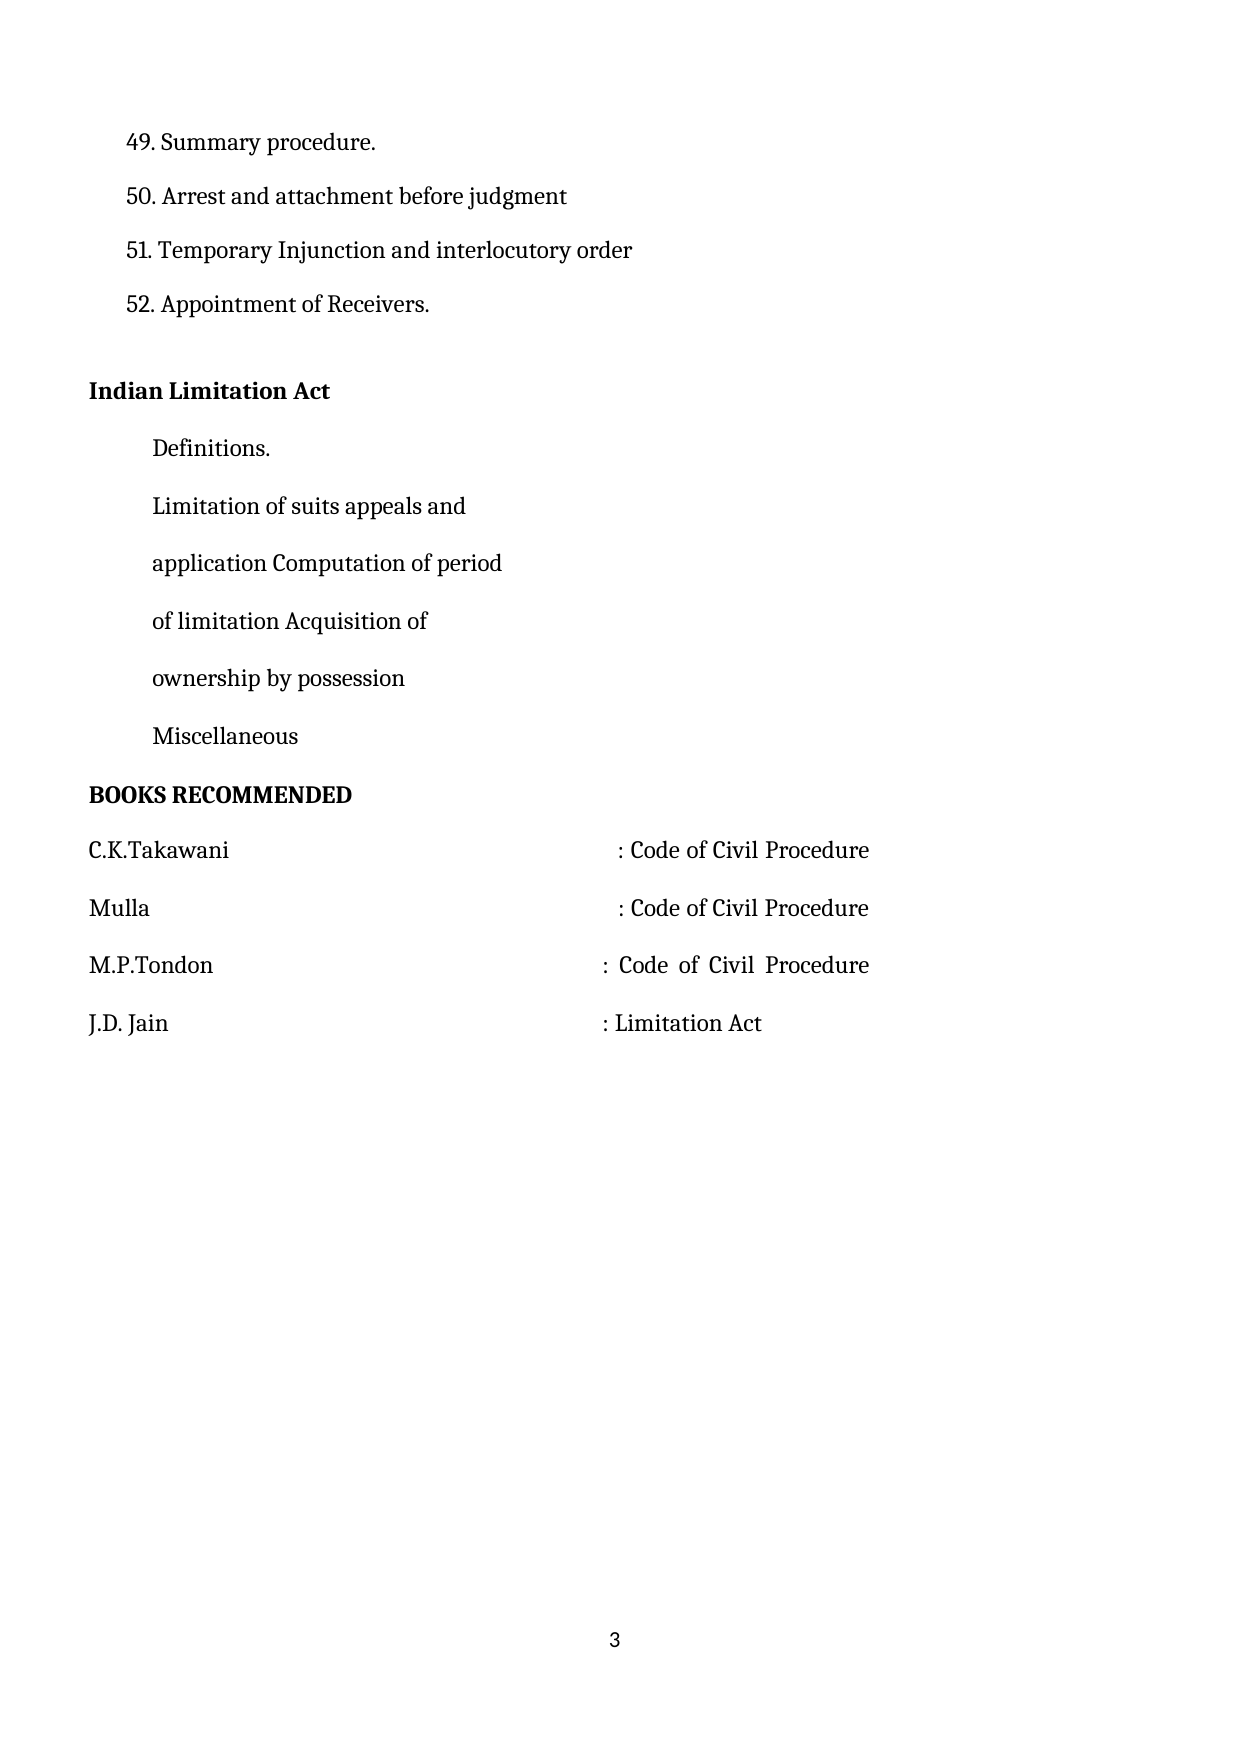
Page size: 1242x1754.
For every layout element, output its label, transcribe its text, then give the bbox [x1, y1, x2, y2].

text 52. Appointment of Receivers. [126, 290, 1069, 319]
text C.K.Takawani : Code of Civil Procedure Mulla : Code of Civil Procedure M.P.Tondon : Code of Civil Procedure J.D. Jain : Limitation Act [89, 836, 869, 1038]
text Limitation of suits appeals and application Computation of period of limitation Acquisition of ownership by possession Miscellaneous [152, 492, 522, 751]
text 51. Temporary Injunction and interlocutory order [126, 236, 1069, 265]
text 50. Arrest and attachment before judgment [126, 182, 1069, 211]
text Definitions. [152, 434, 1069, 463]
text BOOKS RECOMMENDED [89, 779, 1069, 808]
text Indian Limitation Act [89, 377, 1069, 405]
text 49. Summary procedure. [126, 128, 1069, 157]
